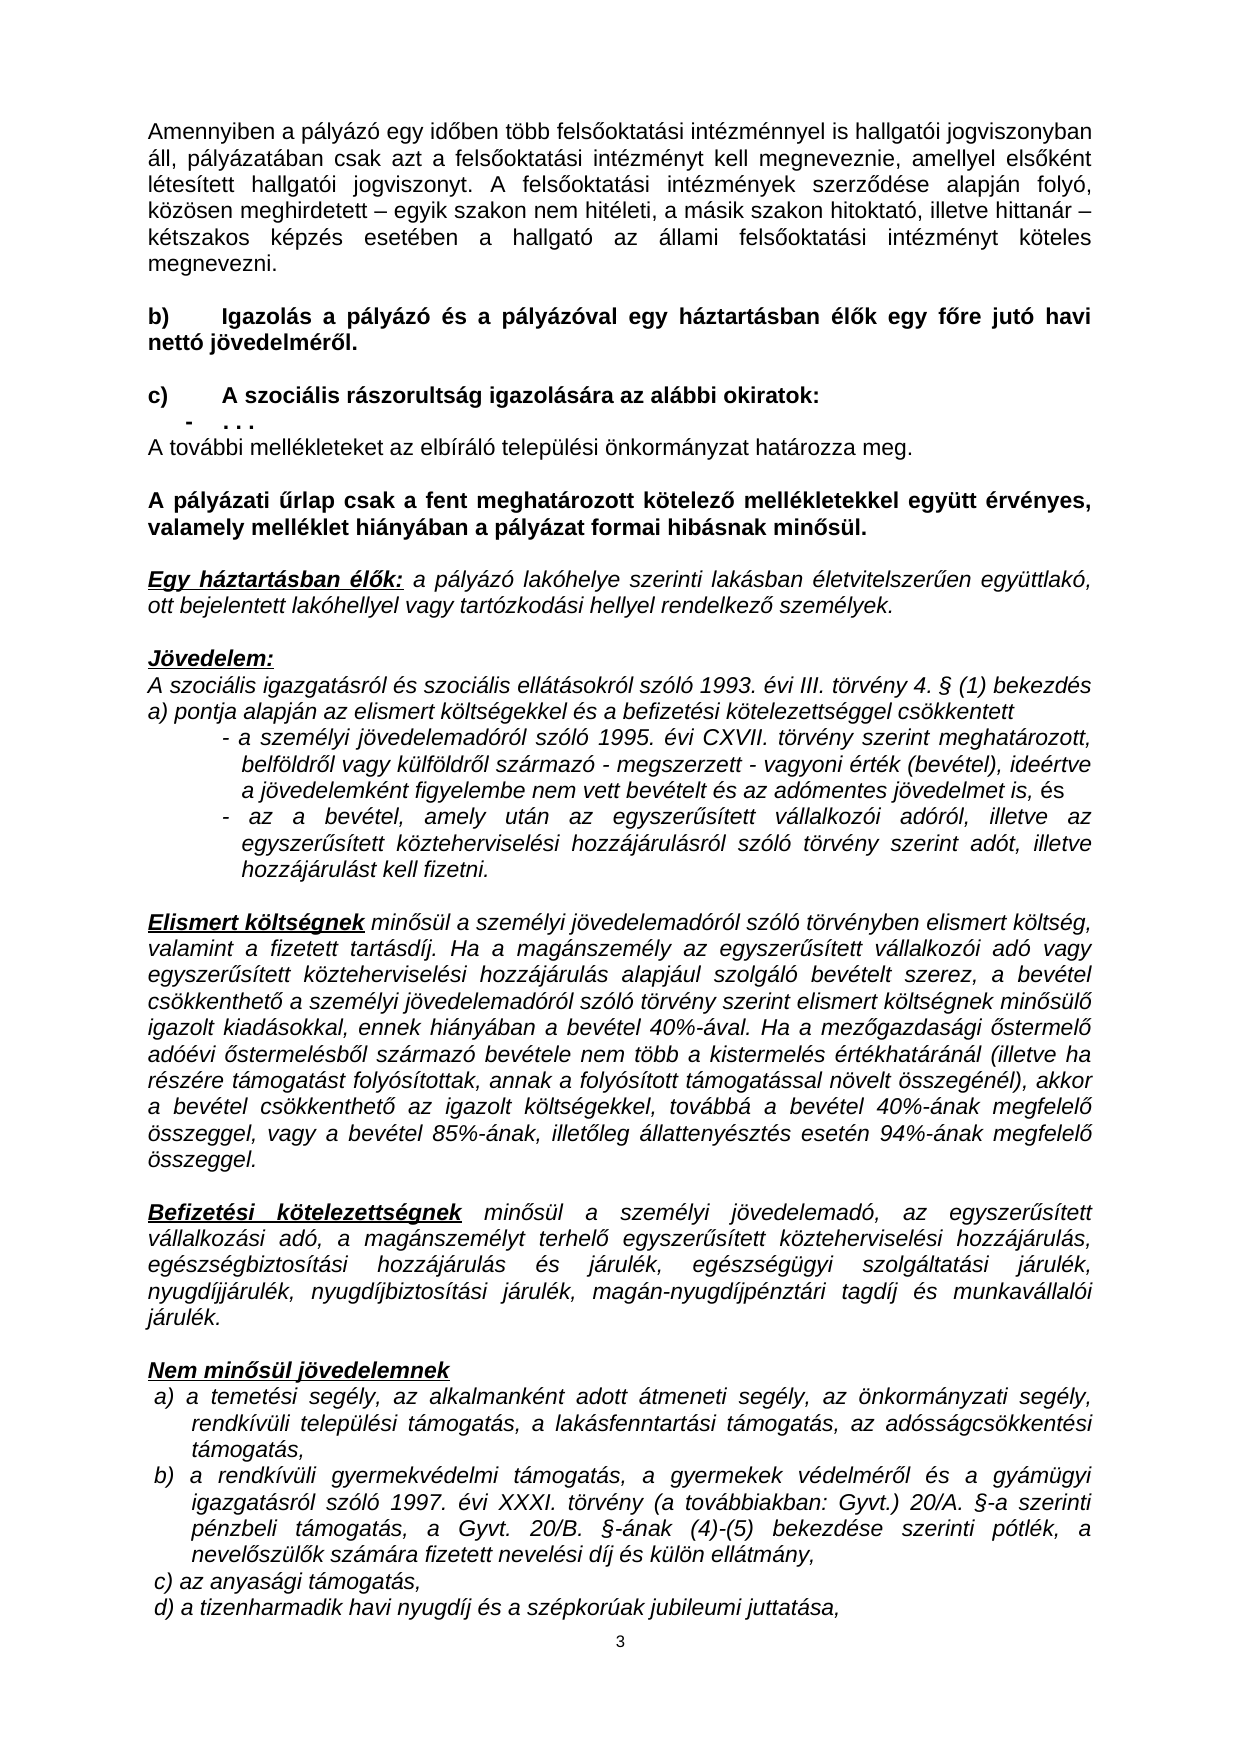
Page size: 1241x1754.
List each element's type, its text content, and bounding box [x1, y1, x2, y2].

text - a személyi jövedelemadóról szóló 1995. évi CXVII. törvény szerint meghatározott, belföldről vagy külföldről származó - megszerzett - vagyoni érték (bevétel), ideértve a jövedelemként figyelembe nem vett bevételt és az adómentes jövedelmet is, és [222, 724, 1092, 803]
list . . . [185, 408, 1092, 434]
text a) a temetési segély, az alkalmanként adott átmeneti segély, az önkormányzati segély, rendkívüli települési támogatás, a lakásfenntartási támogatás, az adósságcsökkentési támogatás, [154, 1383, 1092, 1462]
text Jövedelem: [148, 645, 1092, 672]
text b) Igazolás a pályázó és a pályázóval egy háztartásban élők egy főre jutó havi nettó jövedelméről. [148, 303, 1092, 355]
text A további mellékleteket az elbíráló települési önkormányzat határozza meg. [148, 434, 1092, 461]
text A pályázati űrlap csak a fent meghatározott kötelező mellékletekkel együtt érvényes, valamely melléklet hiányában a pályázat formai hibásnak minősül. [148, 487, 1092, 540]
text c) A szociális rászorultság igazolására az alábbi okiratok: [148, 382, 1092, 408]
text c) az anyasági támogatás, [154, 1568, 1092, 1594]
text - az a bevétel, amely után az egyszerűsített vállalkozói adóról, illetve az egyszerűsített közteherviselési hozzájárulásról szóló törvény szerint adót, illetve hozzájárulást kell fizetni. [222, 803, 1092, 882]
text A szociális igazgatásról és szociális ellátásokról szóló 1993. évi III. törvény 4. § (1) bekezdés a) pontja alapján az elismert költségekkel és a befizetési kötelezettséggel csökkentett [148, 672, 1092, 724]
text d) a tizenharmadik havi nyugdíj és a szépkorúak jubileumi juttatása, [154, 1594, 1092, 1620]
text Nem minősül jövedelemnek [148, 1357, 1092, 1383]
text b) a rendkívüli gyermekvédelmi támogatás, a gyermekek védelméről és a gyámügyi igazgatásról szóló 1997. évi XXXI. törvény (a továbbiakban: Gyvt.) 20/A. §-a szerinti pénzbeli támogatás, a Gyvt. 20/B. §-ának (4)-(5) bekezdése szerinti pótlék, a nevelőszülők számára fizetett nevelési díj és külön ellátmány, [154, 1462, 1092, 1568]
text Egy háztartásban élők: a pályázó lakóhelye szerinti lakásban életvitelszerűen együttlakó, ott bejelentett lakóhellyel vagy tartózkodási hellyel rendelkező személyek. [148, 566, 1092, 619]
text Befizetési kötelezettségnek minősül a személyi jövedelemadó, az egyszerűsített vállalkozási adó, a magánszemélyt terhelő egyszerűsített közteherviselési hozzájárulás, egészségbiztosítási hozzájárulás és járulék, egészségügyi szolgáltatási járulék, nyugdíjjárulék, nyugdíjbiztosítási járulék, magán-nyugdíjpénztári tagdíj és munkavállalói járulék. [148, 1199, 1092, 1330]
text Amennyiben a pályázó egy időben több felsőoktatási intézménnyel is hallgatói jogviszonyban áll, pályázatában csak azt a felsőoktatási intézményt kell megneveznie, amellyel elsőként létesített hallgatói jogviszonyt. A felsőoktatási intézmények szerződése alapján folyó, közösen meghirdetett – egyik szakon nem hitéleti, a másik szakon hitoktató, illetve hittanár – kétszakos képzés esetében a hallgató az állami felsőoktatási intézményt köteles megnevezni. [148, 118, 1092, 276]
text Elismert költségnek minősül a személyi jövedelemadóról szóló törvényben elismert költség, valamint a fizetett tartásdíj. Ha a magánszemély az egyszerűsített vállalkozói adó vagy egyszerűsített közteherviselési hozzájárulás alapjául szolgáló bevételt szerez, a bevétel csökkenthető a személyi jövedelemadóról szóló törvény szerint elismert költségnek minősülő igazolt kiadásokkal, ennek hiányában a bevétel 40%-ával. Ha a mezőgazdasági őstermelő adóévi őstermelésből származó bevétele nem több a kistermelés értékhatáránál (illetve ha részére támogatást folyósítottak, annak a folyósított támogatással növelt összegénél), akkor a bevétel csökkenthető az igazolt költségekkel, továbbá a bevétel 40%-ának megfelelő összeggel, vagy a bevétel 85%-ának, illetőleg állattenyésztés esetén 94%-ának megfelelő összeggel. [148, 909, 1092, 1172]
